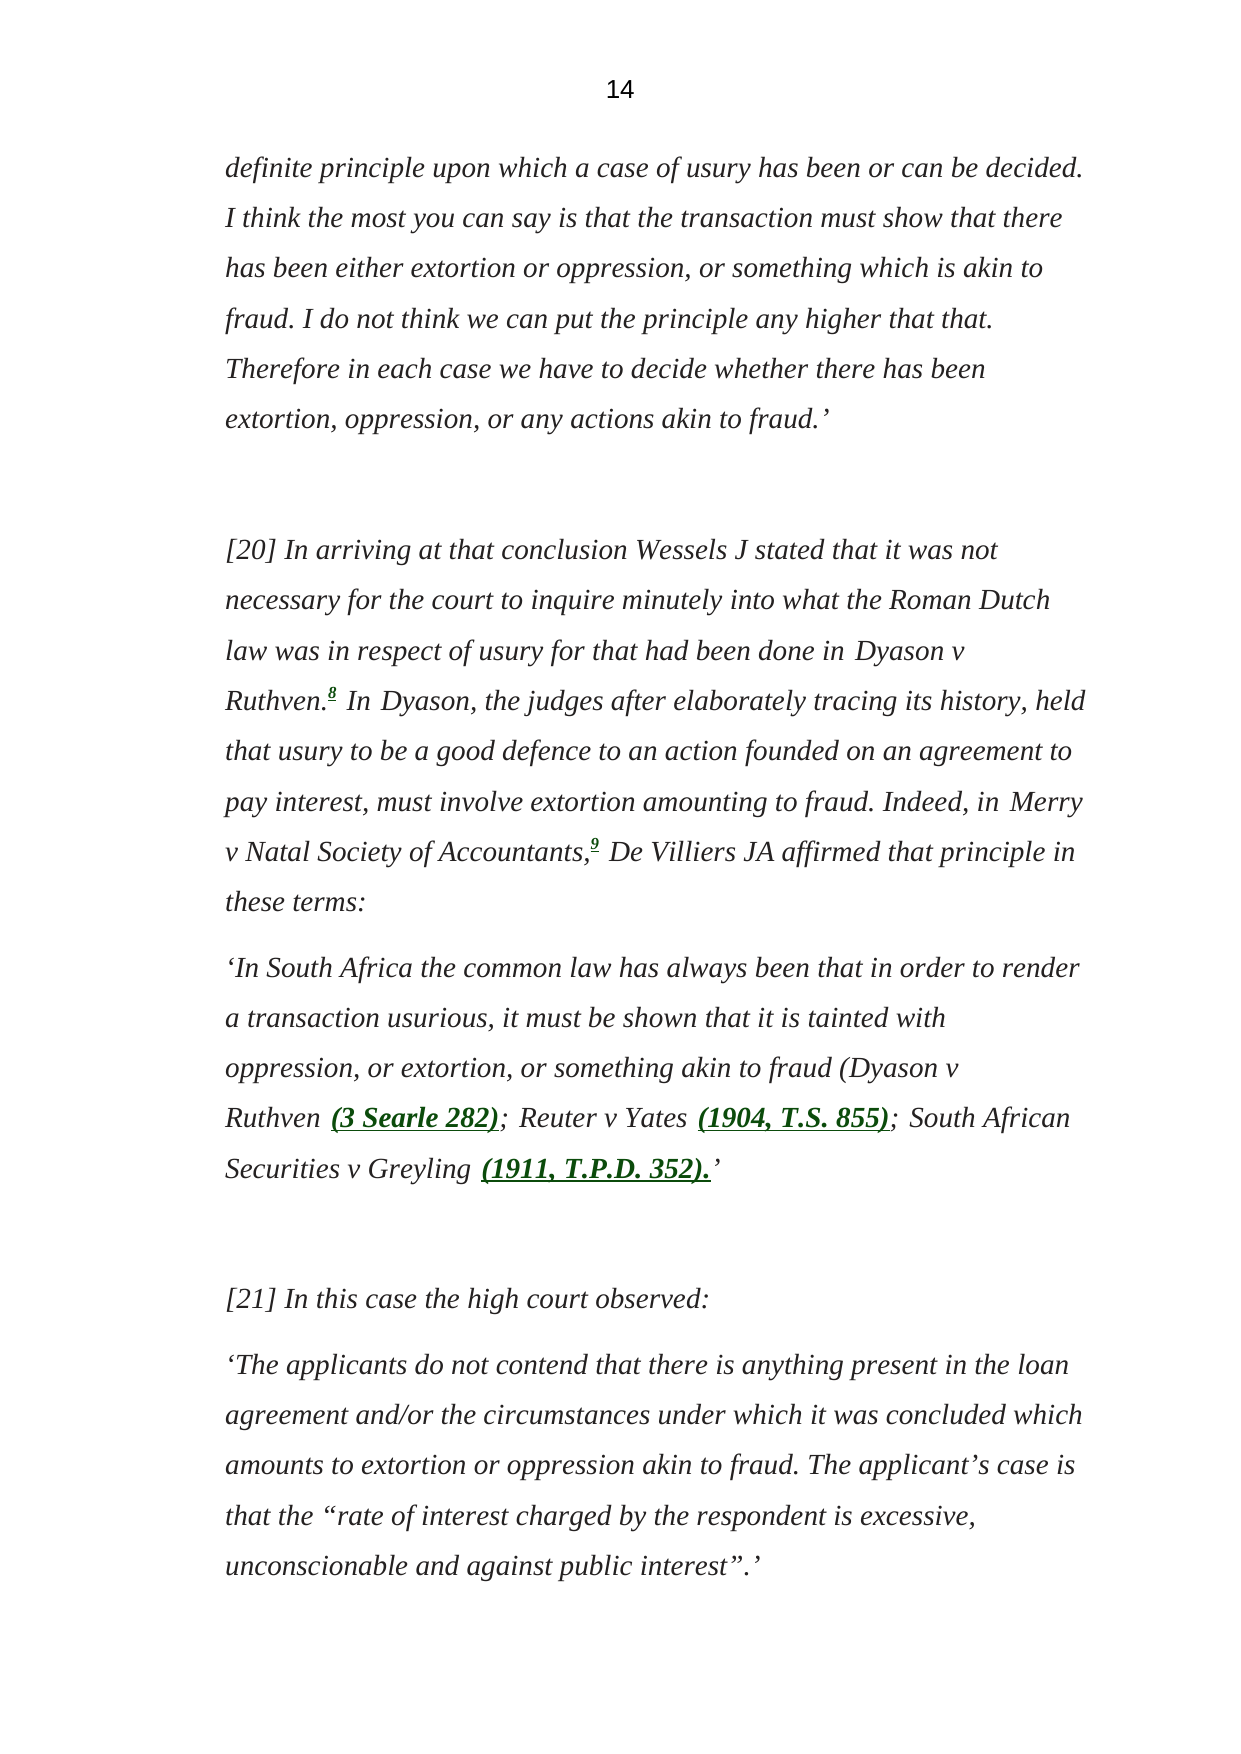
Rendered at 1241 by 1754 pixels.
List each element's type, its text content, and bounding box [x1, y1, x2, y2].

text ‘In South Africa the common law has always been that in order to render a transaction usurious, it must be shown that it is tainted with oppression, or extortion, or something akin to fraud (Dyason v Ruthven (3 Searle 282); Reuter v Yates (1904, T.S. 855); South African Securities v Greyling (1911, T.P.D. 352).’ [225, 950, 1090, 1184]
text [21] In this case the high court observed: [150, 1282, 1090, 1315]
text [20] In arriving at that conclusion Wessels J stated that it was not necessary for the court to inquire minutely into what the Roman Dutch law was in respect of usury for that had been done in Dyason v Ruthven.8 In Dyason, the judges after elaborately tracing its history, held that usury to be a good defence to an action founded on an agreement to pay interest, must involve extortion amounting to fraud. Indeed, in Merry v Natal Society of Accountants,9 De Villiers JA affirmed that principle in these terms: [225, 532, 1090, 918]
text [225, 150, 1090, 435]
text ‘The applicants do not contend that there is anything present in the loan agreement and/or the circumstances under which it was concluded which amounts to extortion or oppression akin to fraud. The applicant’s case is that the “rate of interest charged by the respondent is excessive, unconscionable and against public interest”.’ [225, 1347, 1090, 1582]
